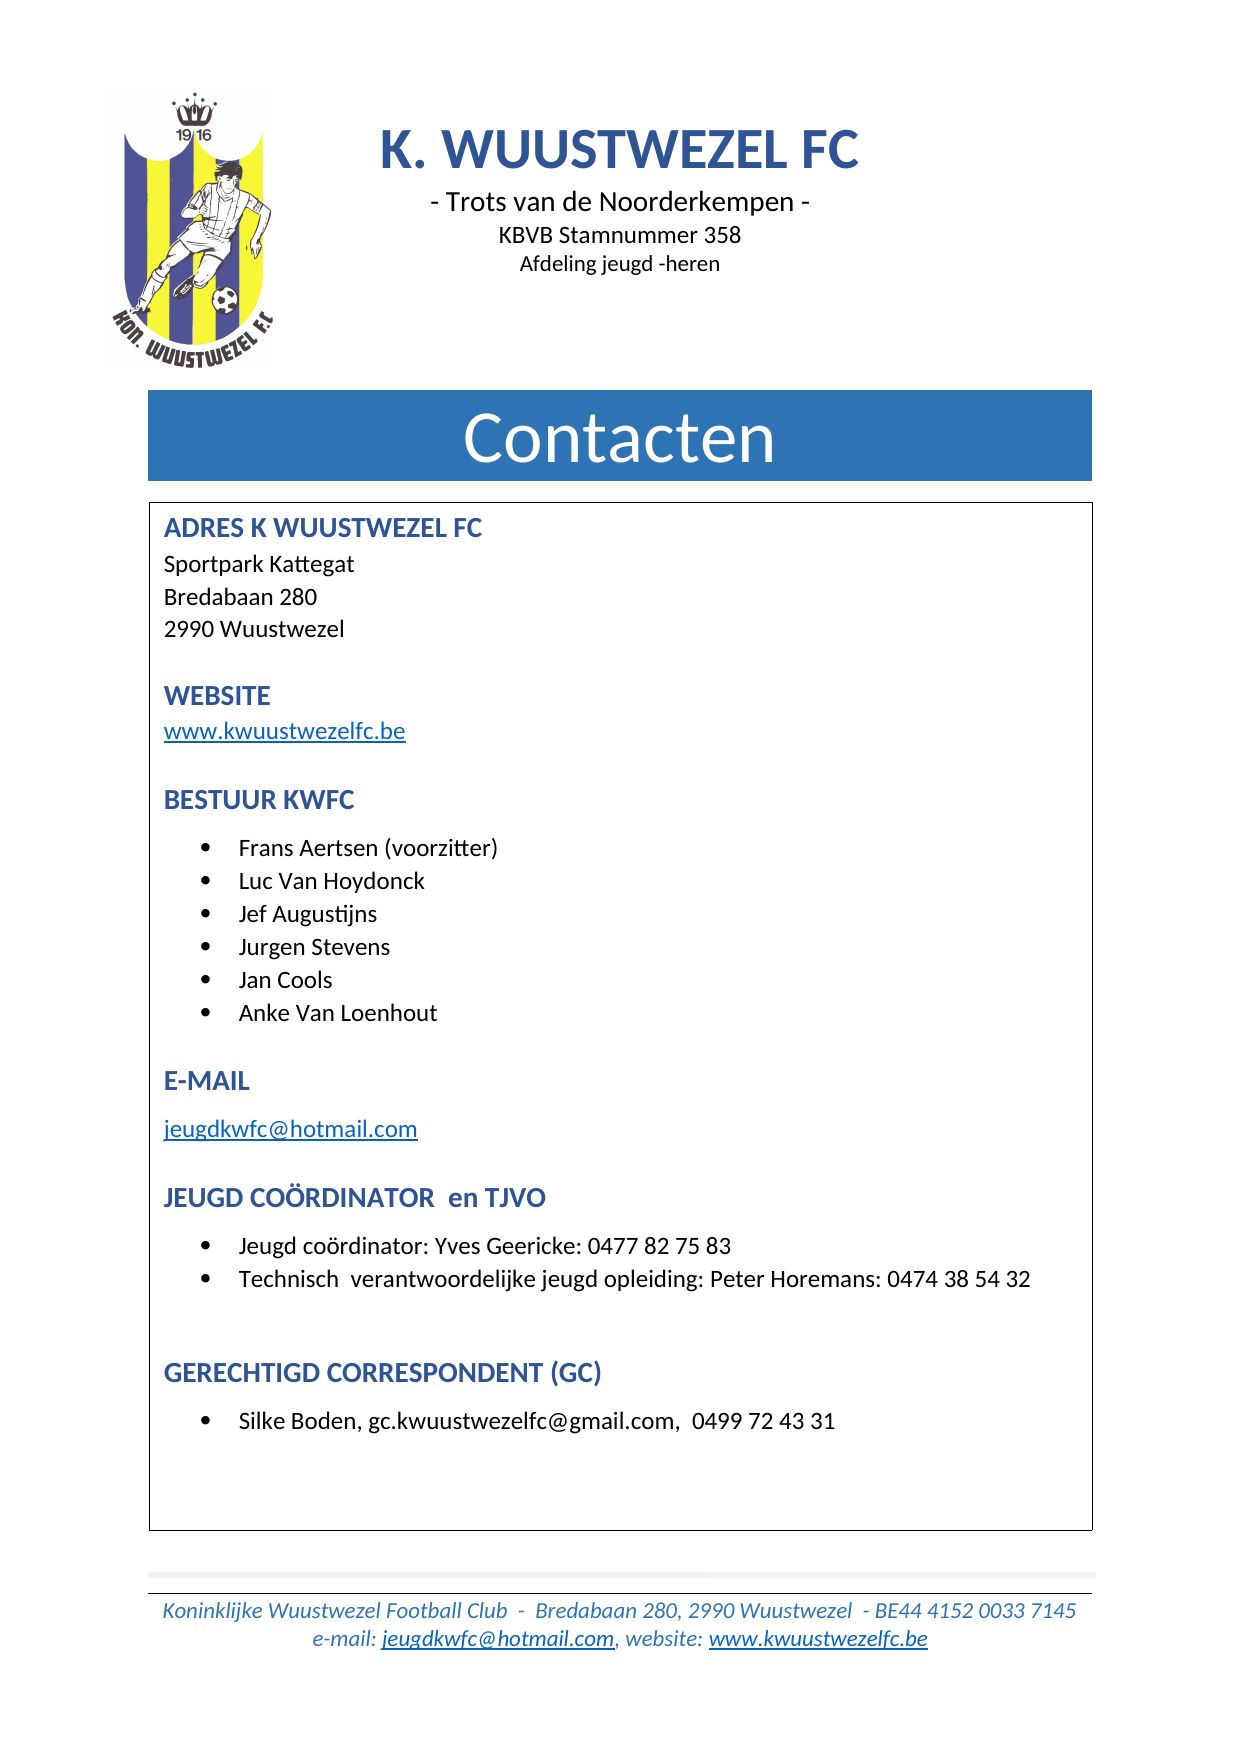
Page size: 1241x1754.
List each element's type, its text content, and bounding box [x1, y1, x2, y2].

text Afdeling jeugd -heren [273, 249, 1092, 277]
text K. WUUSTWEZEL FC [273, 112, 1092, 183]
text KBVB Stamnummer 358 [273, 219, 1092, 249]
text - Trots van de Noorderkempen - [273, 183, 1092, 219]
list Contacten [148, 390, 1092, 481]
picture [104, 86, 273, 369]
